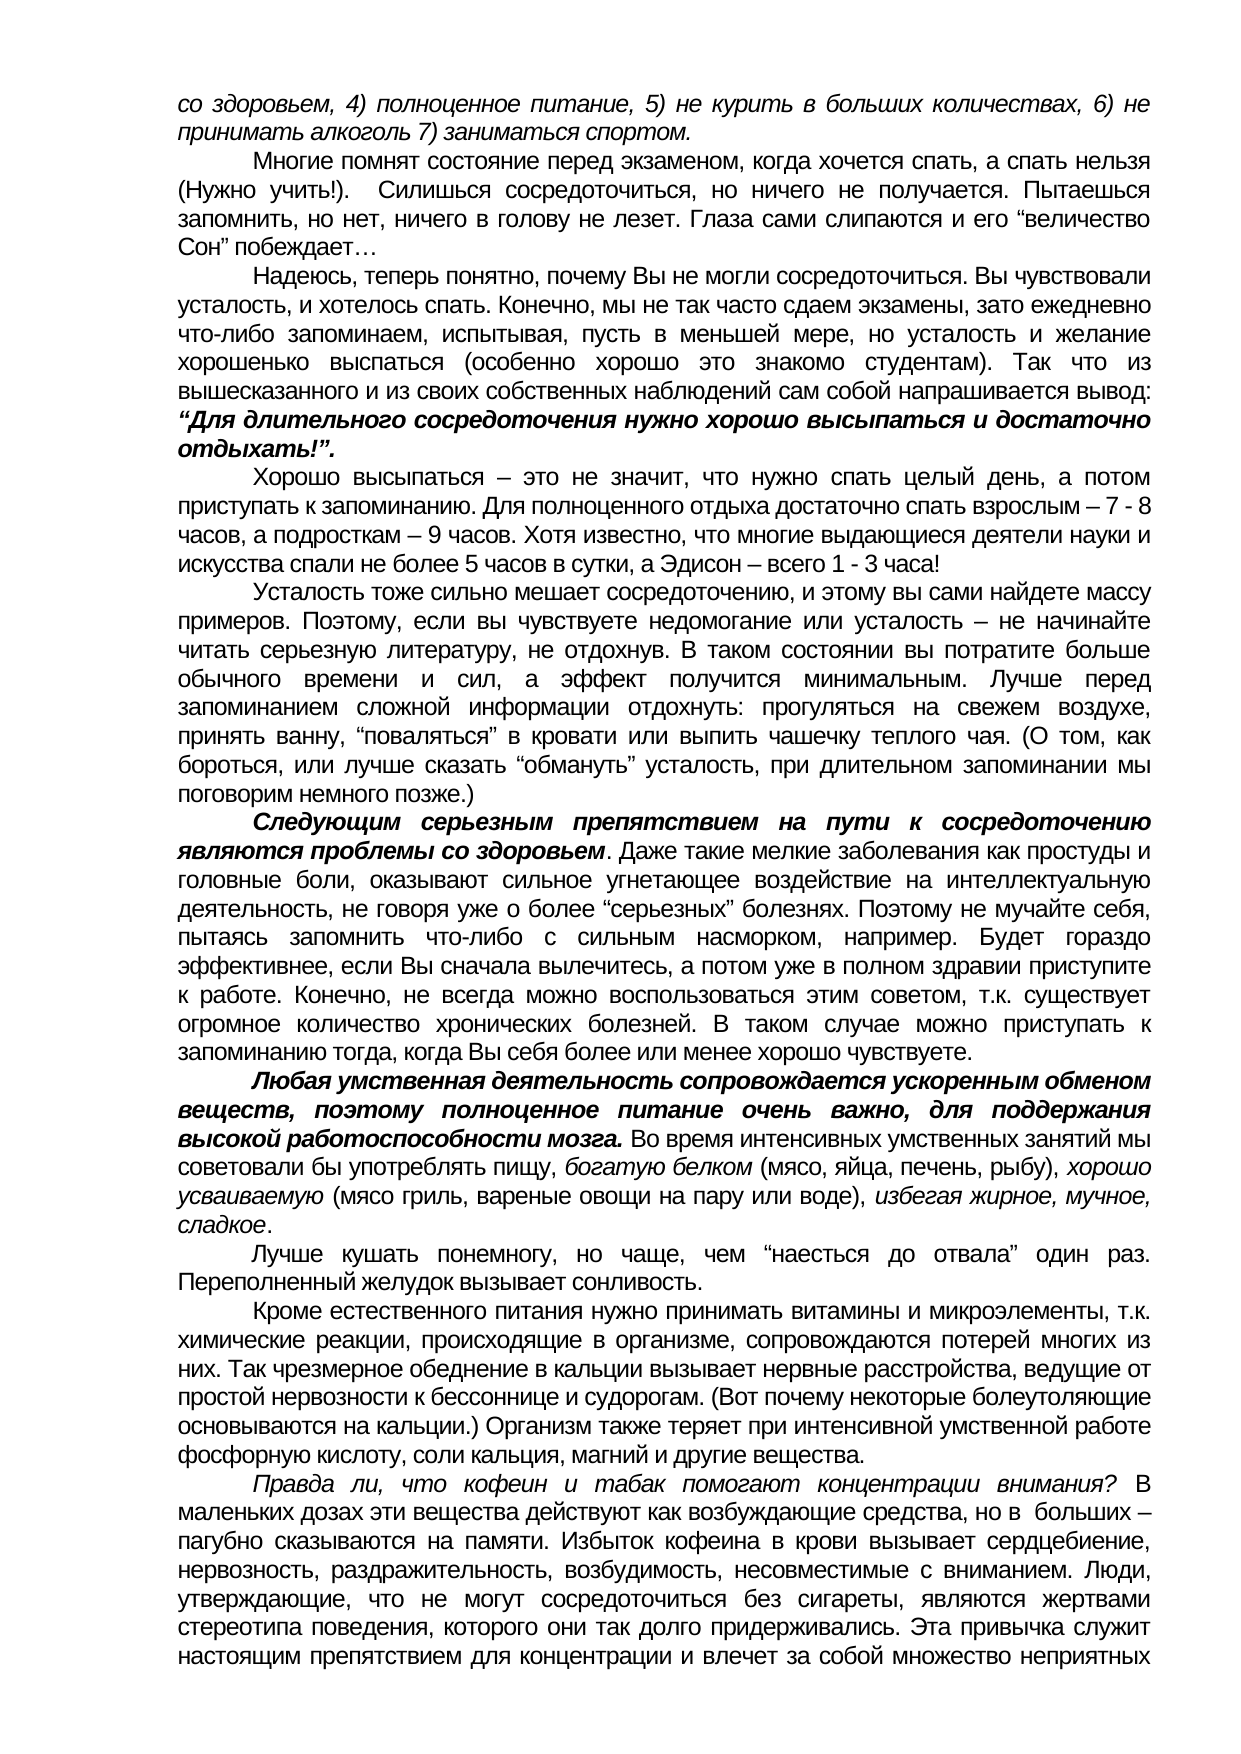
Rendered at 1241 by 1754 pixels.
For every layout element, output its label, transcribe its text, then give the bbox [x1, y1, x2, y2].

text Надеюсь, теперь понятно, почему Вы не могли сосредоточиться. Вы чувствовали усталость, и хотелось спать. Конечно, мы не так часто сдаем экзамены, зато ежедневно что-либо запоминаем, испытывая, пусть в меньшей мере, но усталость и желание хорошенько выспаться (особенно хорошо это знакомо студентам). Так что из вышесказанного и из своих собственных наблюдений сам собой напрашивается вывод: “Для длительного сосредоточения нужно хорошо высыпаться и достаточно отдыхать!”. [177, 261, 1152, 462]
text Лучше кушать понемногу, но чаще, чем “наесться до отвала” один раз. Переполненный желудок вызывает сонливость. [177, 1239, 1152, 1296]
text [177, 1469, 1152, 1670]
text Многие помнят состояние перед экзаменом, когда хочется спать, а спать нельзя (Нужно учить!). Силишься сосредоточиться, но ничего не получается. Пытаешься запомнить, но нет, ничего в голову не лезет. Глаза сами слипаются и его “величество Сон” побеждает… [177, 146, 1152, 261]
text Следующим серьезным препятствием на пути к сосредоточению являются проблемы со здоровьем. Даже такие мелкие заболевания как простуды и головные боли, оказывают сильное угнетающее воздействие на интеллектуальную деятельность, не говоря уже о более “серьезных” болезнях. Поэтому не мучайте себя, пытаясь запомнить что-либо с сильным насморком, например. Будет гораздо эффективнее, если Вы сначала вылечитесь, а потом уже в полном здравии приступите к работе. Конечно, не всегда можно воспользоваться этим советом, т.к. существует огромное количество хронических болезней. В таком случае можно приступать к запоминанию тогда, когда Вы себя более или менее хорошо чувствуете. [177, 807, 1152, 1066]
text Хорошо высыпаться – это не значит, что нужно спать целый день, а потом приступать к запоминанию. Для полноценного отдыха достаточно спать взрослым – 7 - 8 часов, а подросткам – 9 часов. Хотя известно, что многие выдающиеся деятели науки и искусства спали не более 5 часов в сутки, а Эдисон – всего 1 - 3 часа! [177, 462, 1152, 577]
text Любая умственная деятельность сопровождается ускоренным обменом веществ, поэтому полноценное питание очень важно, для поддержания высокой работоспособности мозга. Во время интенсивных умственных занятий мы советовали бы употреблять пищу, богатую белком (мясо, яйца, печень, рыбу), хорошо усваиваемую (мясо гриль, вареные овощи на пару или воде), избегая жирное, мучное, сладкое. [177, 1066, 1152, 1239]
text Усталость тоже сильно мешает сосредоточению, и этому вы сами найдете массу примеров. Поэтому, если вы чувствуете недомогание или усталость – не начинайте читать серьезную литературу, не отдохнув. В таком состоянии вы потратите больше обычного времени и сил, а эффект получится минимальным. Лучше перед запоминанием сложной информации отдохнуть: прогуляться на свежем воздухе, принять ванну, “поваляться” в кровати или выпить чашечку теплого чая. (О том, как бороться, или лучше сказать “обмануть” усталость, при длительном запоминании мы поговорим немного позже.) [177, 577, 1152, 807]
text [177, 89, 1152, 146]
text Кроме естественного питания нужно принимать витамины и микроэлементы, т.к. химические реакции, происходящие в организме, сопровождаются потерей многих из них. Так чрезмерное обеднение в кальции вызывает нервные расстройства, ведущие от простой нервозности к бессоннице и судорогам. (Вот почему некоторые болеутоляющие основываются на кальции.) Организм также теряет при интенсивной умственной работе фосфорную кислоту, соли кальция, магний и другие вещества. [177, 1296, 1152, 1469]
